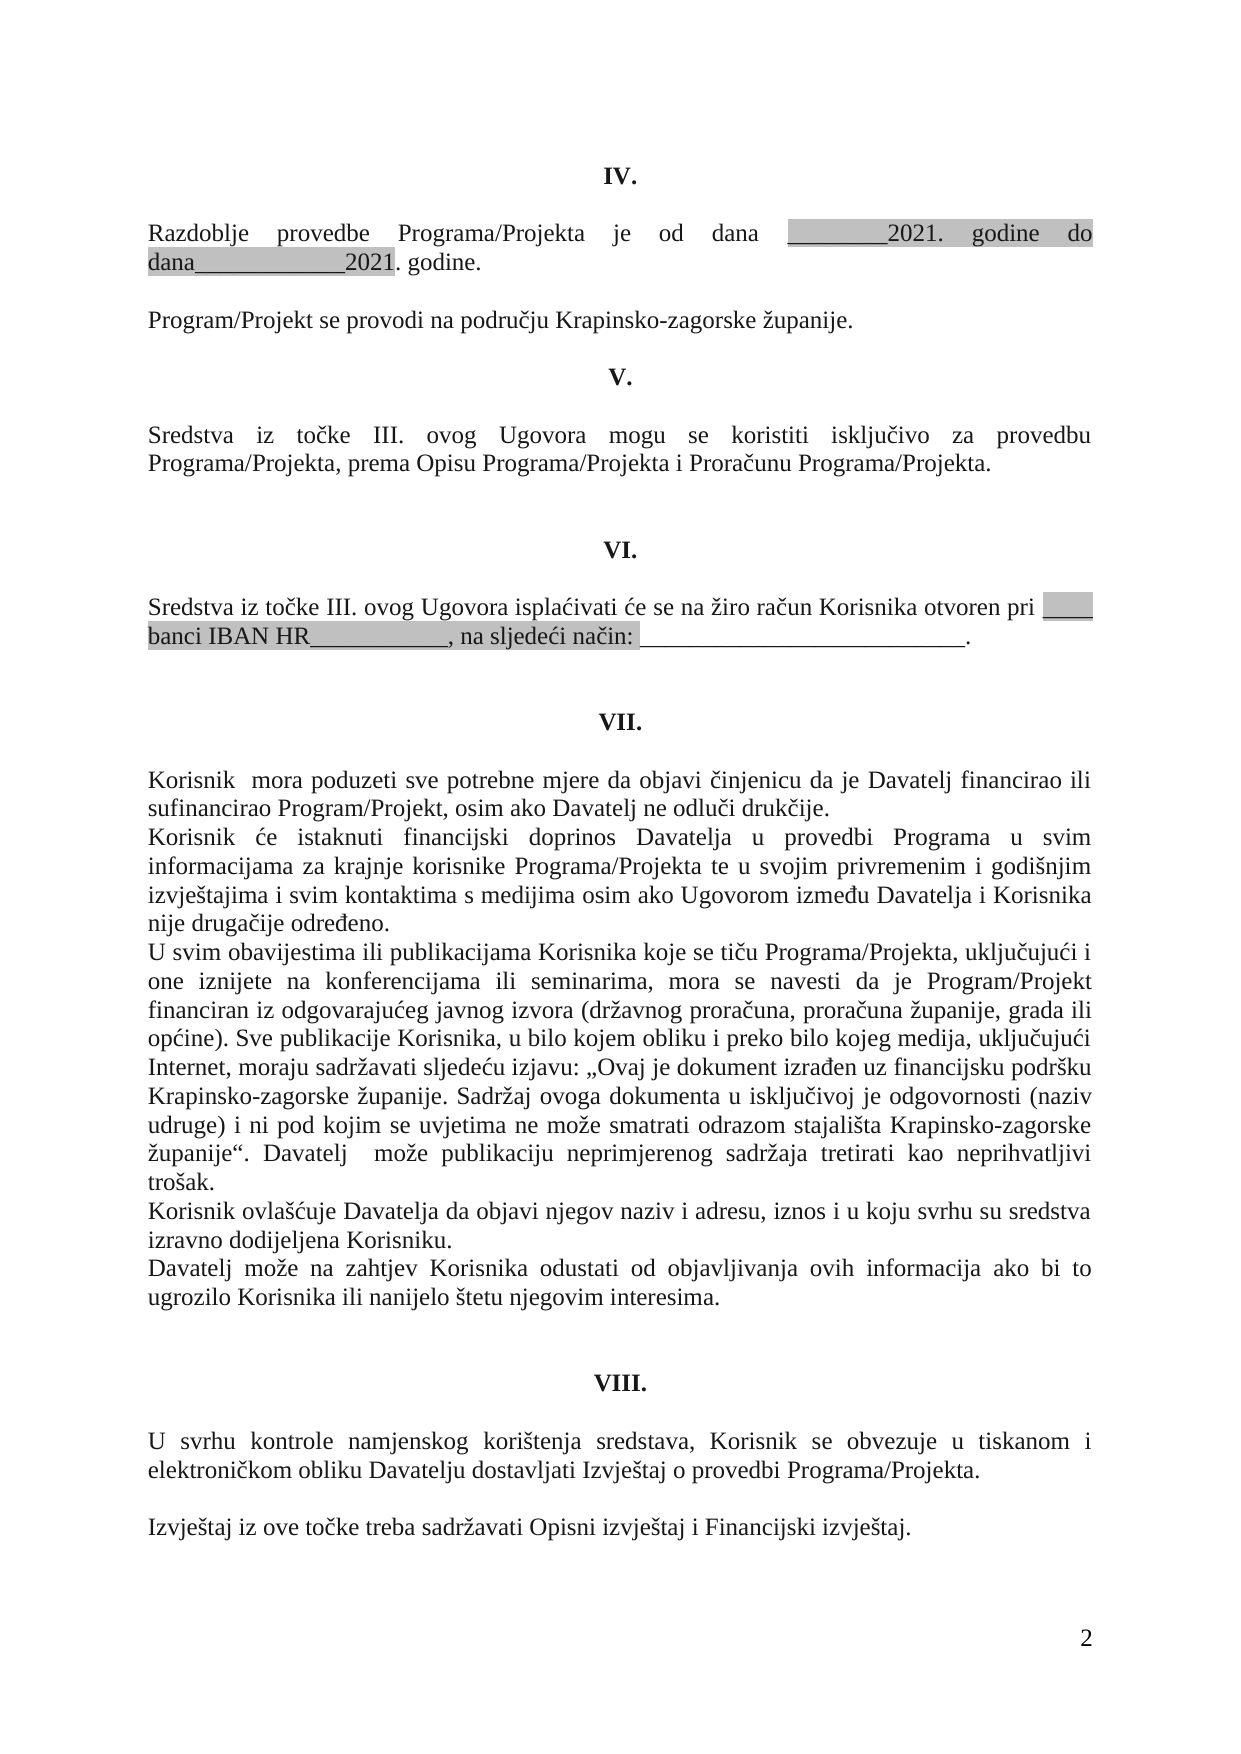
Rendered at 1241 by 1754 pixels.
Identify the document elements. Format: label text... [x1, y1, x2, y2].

text Korisnik ovlašćuje Davatelja da objavi njegov naziv i adresu, iznos i u koju svrhu su sredstva izravno dodijeljena Korisniku. [148, 1196, 1093, 1253]
text Izvještaj iz ove točke treba sadržavati Opisni izvještaj i Financijski izvještaj. [148, 1512, 1093, 1541]
text Razdoblje provedbe Programa/Projekta je od dana ________2021. godine do dana____________2021. godine. [148, 218, 1093, 276]
text VII. [148, 707, 1093, 736]
text Korisnik će istaknuti financijski doprinos Davatelja u provedbi Programa u svim informacijama za krajnje korisnike Programa/Projekta te u svojim privremenim i godišnjim izvještajima i svim kontaktima s medijima osim ako Ugovorom između Davatelja i Korisnika nije drugačije određeno. [148, 822, 1093, 937]
text Davatelj može na zahtjev Korisnika odustati od objavljivanja ovih informacija ako bi to ugrozilo Korisnika ili nanijelo štetu njegovim interesima. [148, 1253, 1093, 1311]
text VIII. [148, 1368, 1093, 1397]
text IV. [148, 161, 1093, 190]
text Korisnik mora poduzeti sve potrebne mjere da objavi činjenicu da je Davatelj financirao ili sufinancirao Program/Projekt, osim ako Davatelj ne odluči drukčije. [148, 765, 1093, 822]
text V. [148, 362, 1093, 391]
text Program/Projekt se provodi na području Krapinsko-zagorske županije. [148, 305, 1093, 333]
text VI. [148, 535, 1093, 563]
text Sredstva iz točke III. ovog Ugovora mogu se koristiti isključivo za provedbu Programa/Projekta, prema Opisu Programa/Projekta i Proračunu Programa/Projekta. [148, 420, 1093, 477]
text U svrhu kontrole namjenskog korištenja sredstava, Korisnik se obvezuje u tiskanom i elektroničkom obliku Davatelju dostavljati Izvještaj o provedbi Programa/Projekta. [148, 1426, 1093, 1483]
text U svim obavijestima ili publikacijama Korisnika koje se tiču Programa/Projekta, uključujući i one iznijete na konferencijama ili seminarima, mora se navesti da je Program/Projekt financiran iz odgovarajućeg javnog izvora (državnog proračuna, proračuna županije, grada ili općine). Sve publikacije Korisnika, u bilo kojem obliku i preko bilo kojeg medija, uključujući Internet, moraju sadržavati sljedeću izjavu: „Ovaj je dokument izrađen uz financijsku podršku Krapinsko-zagorske županije. Sadržaj ovoga dokumenta u isključivoj je odgovornosti (naziv udruge) i ni pod kojim se uvjetima ne može smatrati odrazom stajališta Krapinsko-zagorske županije“. Davatelj može publikaciju neprimjerenog sadržaja tretirati kao neprihvatljivi trošak. [148, 937, 1093, 1196]
text Sredstva iz točke III. ovog Ugovora isplaćivati će se na žiro račun Korisnika otvoren pri ____ banci IBAN HR___________, na sljedeći način: __________________________. [148, 592, 1093, 650]
